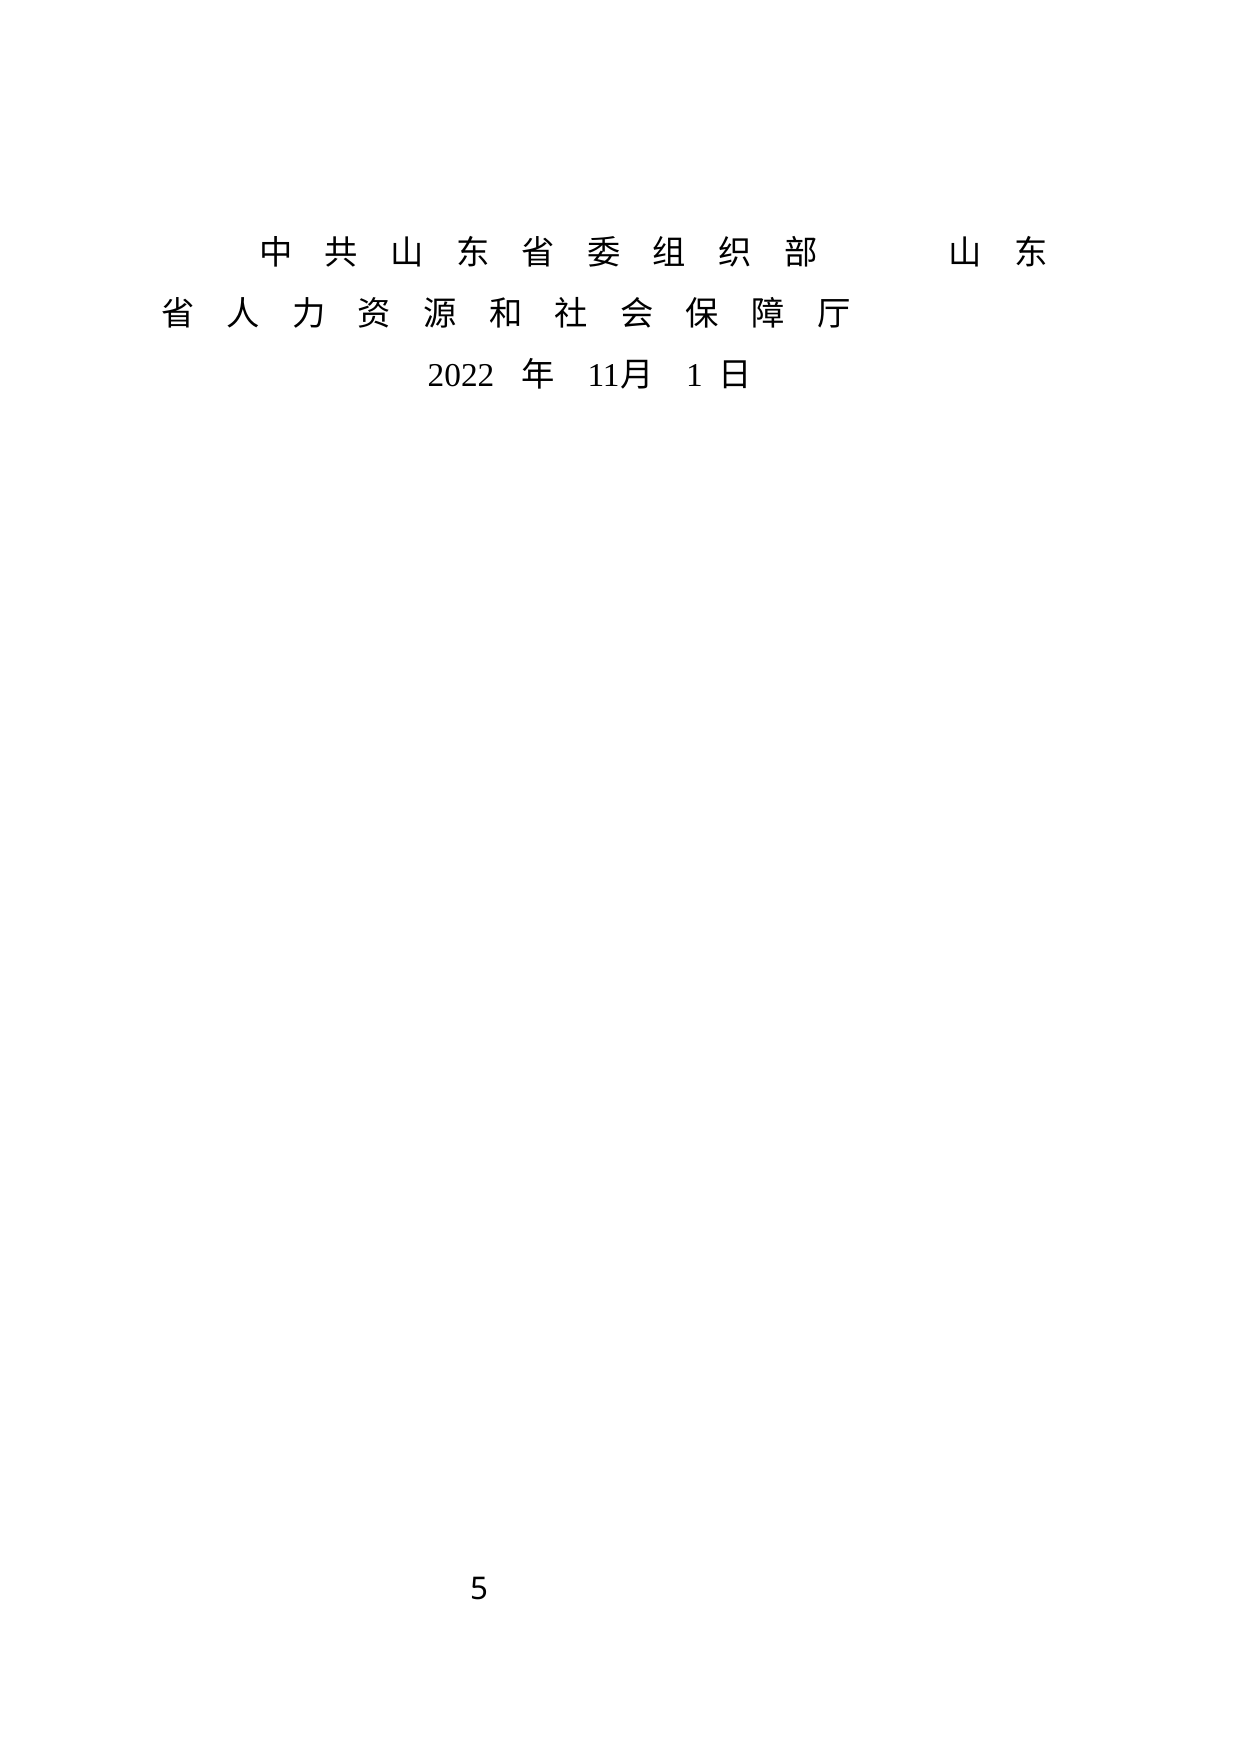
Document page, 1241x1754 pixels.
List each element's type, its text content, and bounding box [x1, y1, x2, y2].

text 中共山东省委组织部 山东省人力资源和社会保障厅 [161, 219, 1079, 341]
text 2022年11月1日 [161, 341, 1079, 403]
